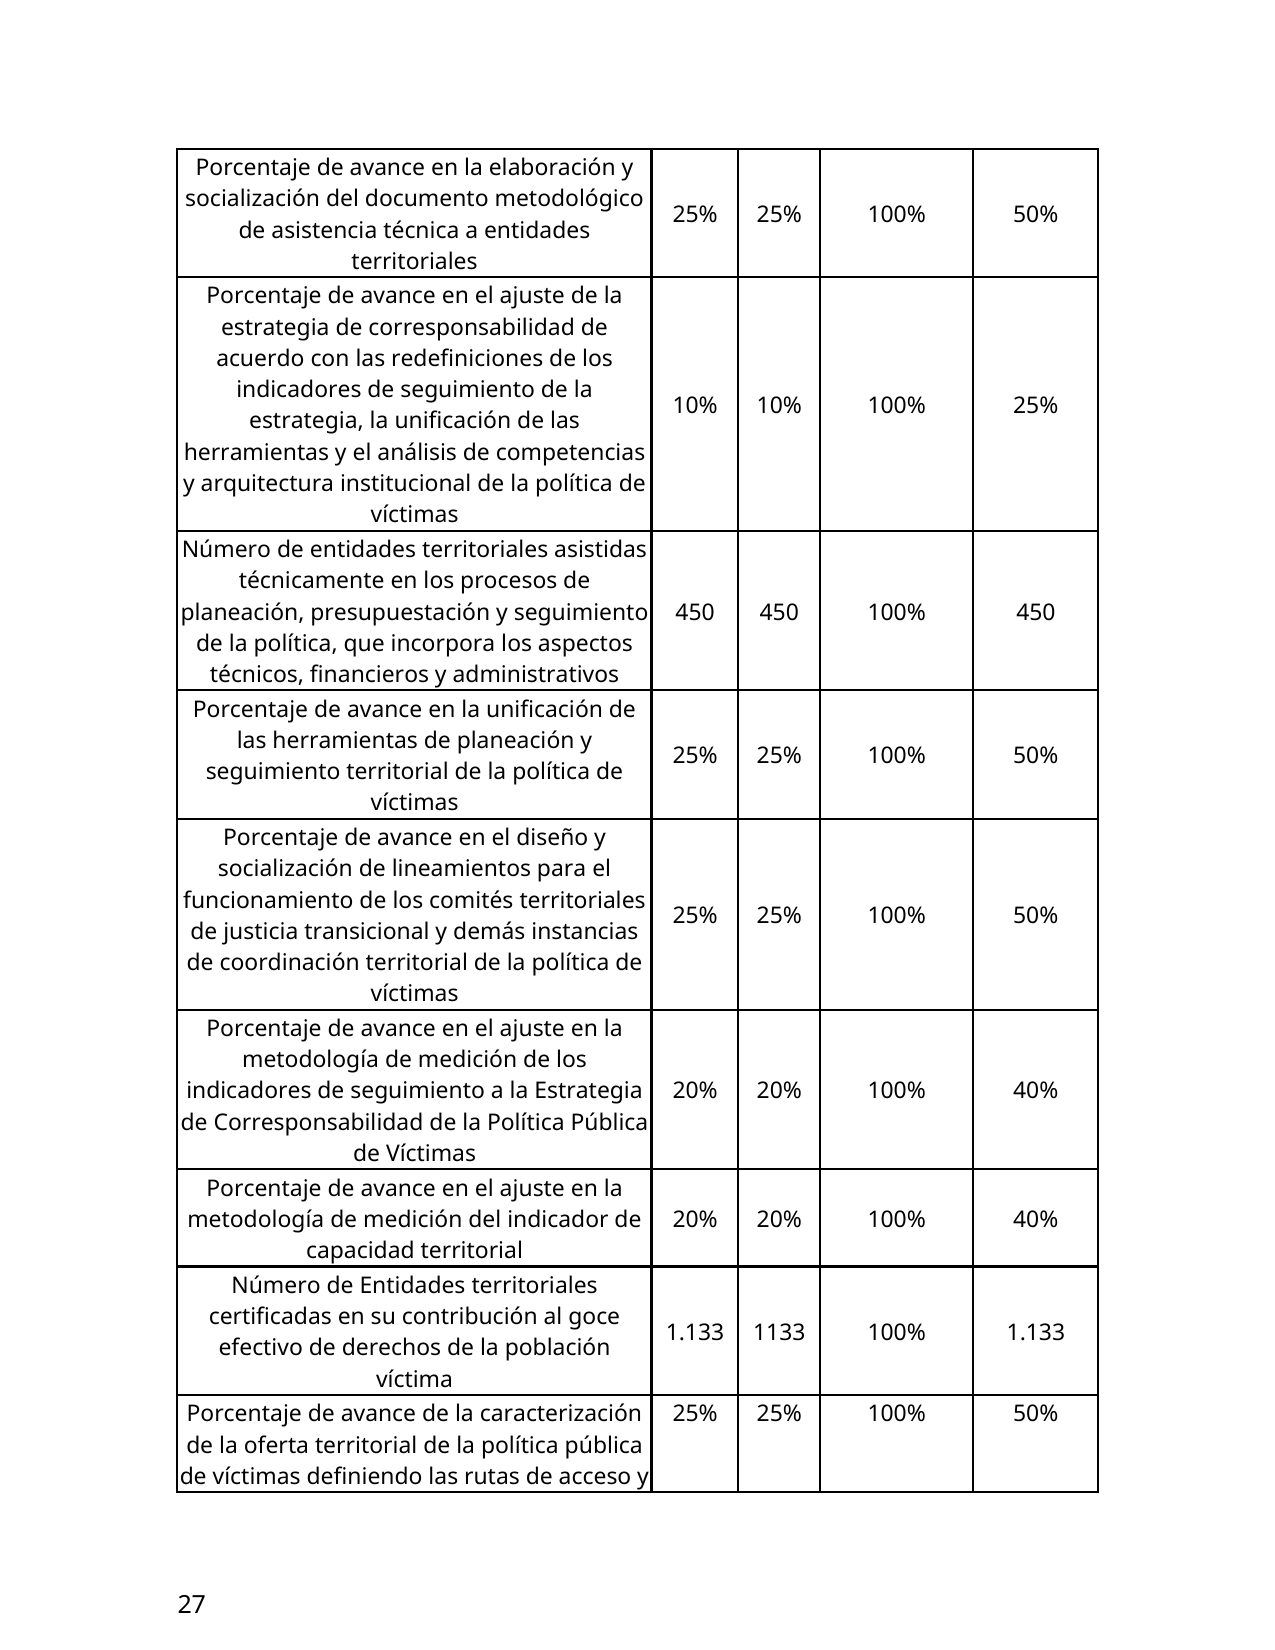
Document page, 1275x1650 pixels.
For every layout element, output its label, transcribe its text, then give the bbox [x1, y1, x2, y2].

table_cell 20% [653, 1011, 737, 1168]
table_cell 1133 [739, 1268, 819, 1394]
table_cell 10% [739, 278, 819, 529]
table_cell 25% [739, 150, 819, 276]
table_cell 100% [821, 1396, 972, 1491]
table_cell 25% [739, 691, 819, 818]
table_cell 50% [974, 150, 1097, 276]
table_cell 100% [821, 532, 972, 689]
table_cell 20% [739, 1011, 819, 1168]
table_cell 20% [739, 1170, 819, 1265]
table_cell 100% [821, 1268, 972, 1394]
table_cell 40% [974, 1170, 1097, 1265]
table_cell 450 [739, 532, 819, 689]
table_cell 40% [974, 1011, 1097, 1168]
table_cell Porcentaje de avance en el ajuste de la estrategia de corresponsabilidad de acuerdo con las redefiniciones de los indicadores de seguimiento de la estrategia, la unificación de las herramientas y el análisis de competencias y arquitectura institucional de la política de víctimas [178, 278, 650, 529]
table_cell 25% [653, 150, 737, 276]
table_cell 10% [653, 278, 737, 529]
table_cell 50% [974, 1396, 1097, 1491]
table_cell 450 [974, 532, 1097, 689]
table_cell 100% [821, 1011, 972, 1168]
table_cell 1.133 [653, 1268, 737, 1394]
table_cell Porcentaje de avance en la elaboración y socialización del documento metodológico de asistencia técnica a entidades territoriales [178, 150, 650, 276]
table_cell 1.133 [974, 1268, 1097, 1394]
table_cell 450 [653, 532, 737, 689]
table_cell Porcentaje de avance en la unificación de las herramientas de planeación y seguimiento territorial de la política de víctimas [178, 691, 650, 818]
table_cell 20% [653, 1170, 737, 1265]
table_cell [178, 1396, 650, 1491]
table_cell 100% [821, 820, 972, 1008]
table_cell 25% [653, 691, 737, 818]
table_cell 25% [739, 1396, 819, 1491]
table_cell 100% [821, 691, 972, 818]
table_cell 100% [821, 278, 972, 529]
table_cell Número de entidades territoriales asistidas técnicamente en los procesos de planeación, presupuestación y seguimiento de la política, que incorpora los aspectos técnicos, financieros y administrativos [178, 532, 650, 689]
table_cell Porcentaje de avance en el ajuste en la metodología de medición del indicador de capacidad territorial [178, 1170, 650, 1265]
table_cell Porcentaje de avance en el diseño y socialización de lineamientos para el funcionamiento de los comités territoriales de justicia transicional y demás instancias de coordinación territorial de la política de víctimas [178, 820, 650, 1008]
table_cell Porcentaje de avance en el ajuste en la metodología de medición de los indicadores de seguimiento a la Estrategia de Corresponsabilidad de la Política Pública de Víctimas [178, 1011, 650, 1168]
table_cell 50% [974, 820, 1097, 1008]
table_cell 25% [739, 820, 819, 1008]
table_cell 25% [653, 820, 737, 1008]
table_cell Número de Entidades territoriales certificadas en su contribución al goce efectivo de derechos de la población víctima [178, 1268, 650, 1394]
table_cell 100% [821, 1170, 972, 1265]
table_cell 25% [974, 278, 1097, 529]
table_cell 100% [821, 150, 972, 276]
table_cell 50% [974, 691, 1097, 818]
table_cell 25% [653, 1396, 737, 1491]
